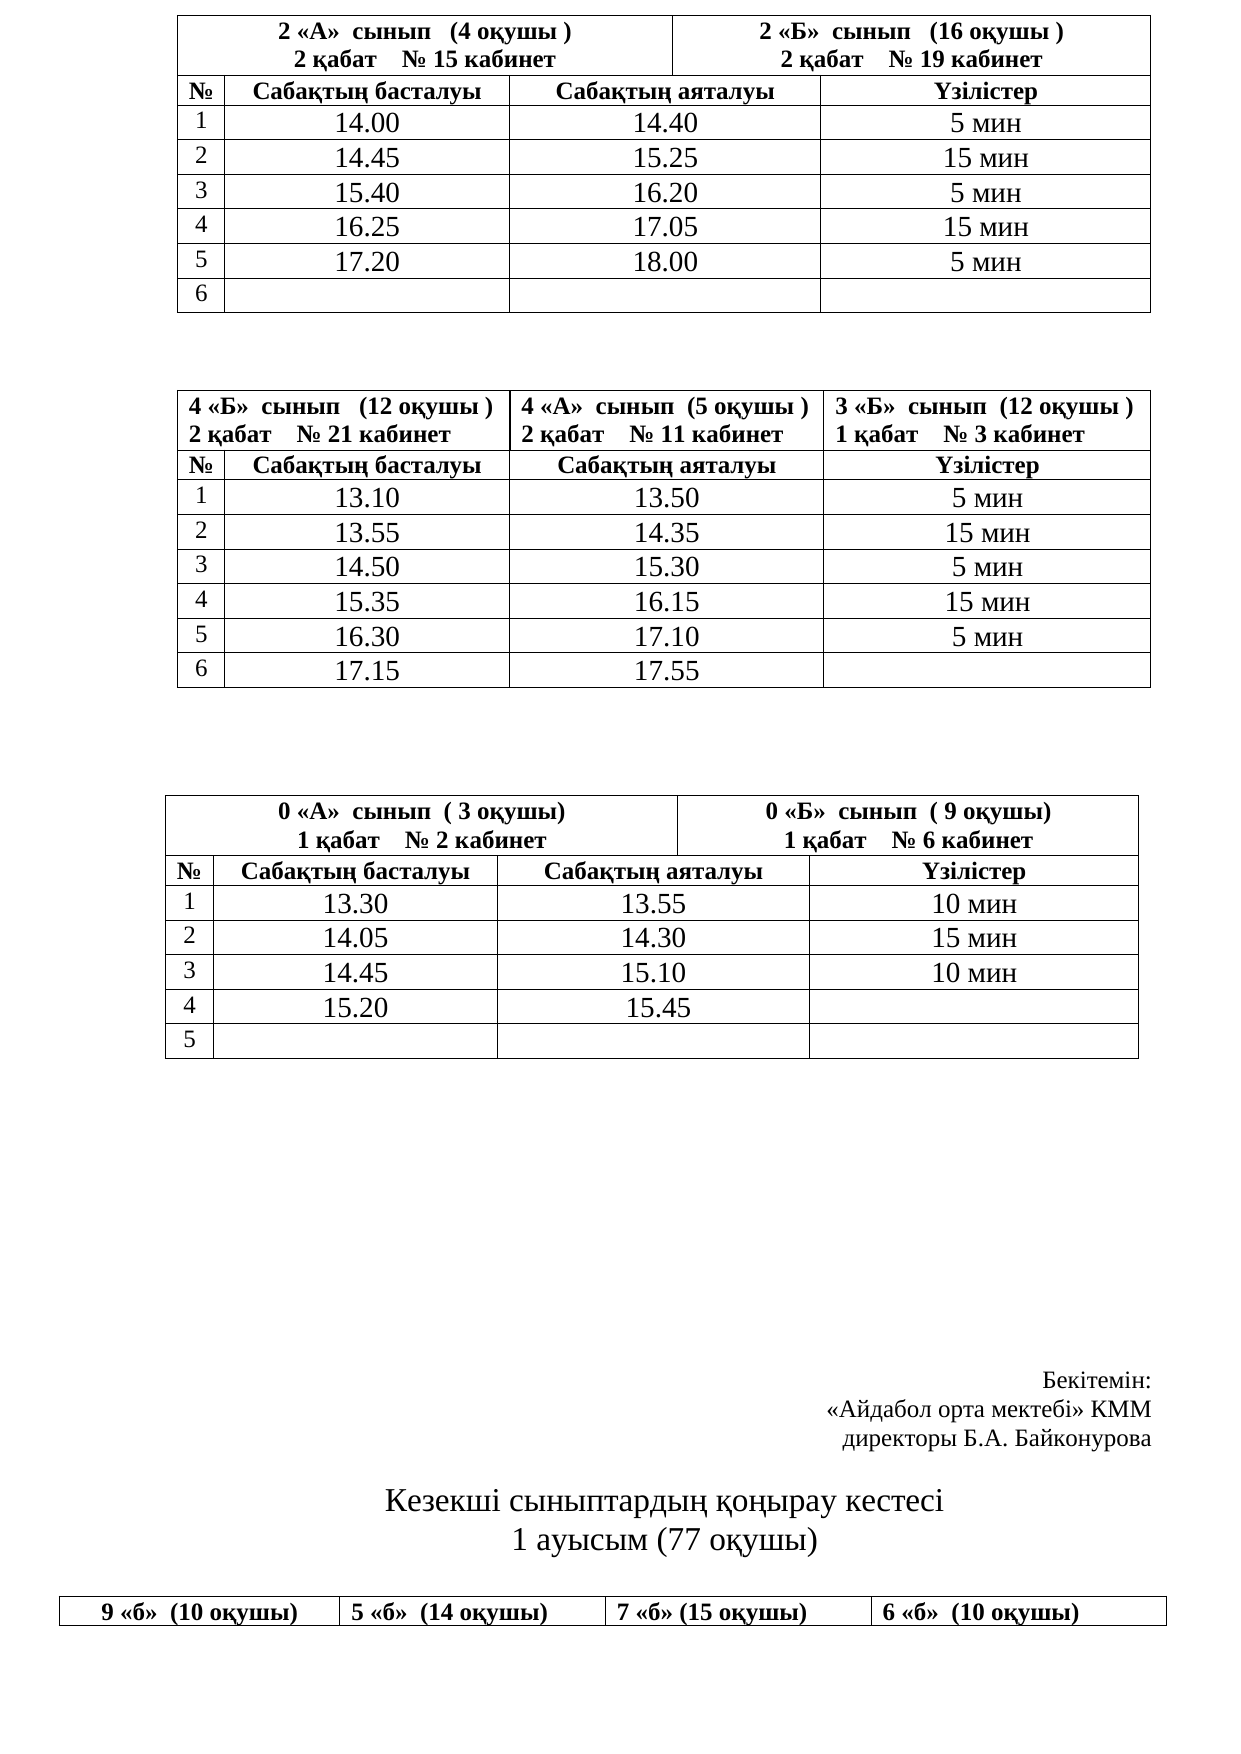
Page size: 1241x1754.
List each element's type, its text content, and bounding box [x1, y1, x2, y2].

table_cell Үзілістер [821, 76, 1150, 104]
table_cell 15.10 [498, 955, 809, 989]
table_cell 4 [178, 209, 224, 243]
text Кезекші сыныптардың қоңырау кестесі [177, 1481, 1152, 1519]
table_cell [824, 653, 1150, 687]
table_cell № [178, 451, 224, 479]
table_cell 15.35 [225, 584, 509, 618]
table_cell 14.30 [498, 921, 809, 954]
table_cell 13.10 [225, 480, 509, 514]
table_cell 5 мин [824, 550, 1150, 583]
table_cell 5 мин [821, 106, 1150, 139]
table_cell 16.15 [510, 584, 823, 618]
table_cell № [166, 856, 213, 885]
table_cell 15.40 [225, 175, 509, 208]
table_header 4 «А» сынып (5 оқушы ) 2 қабат № 11 кабинет [511, 391, 823, 449]
table_cell 13.55 [225, 515, 509, 548]
table_cell 15.20 [214, 990, 497, 1023]
table_cell 6 [178, 279, 224, 312]
table_cell 1 [178, 106, 224, 139]
table_cell 16.30 [225, 619, 509, 652]
table_cell 15 мин [824, 515, 1150, 548]
table_cell 15 мин [824, 584, 1150, 618]
table_cell 17.55 [510, 653, 823, 687]
table_cell 13.30 [214, 886, 497, 919]
table_cell 15.45 [498, 990, 809, 1023]
table_cell 2 [178, 140, 224, 174]
table_cell 15.25 [510, 140, 820, 174]
table_cell 14.45 [214, 955, 497, 989]
table_header 0 «Б» сынып ( 9 оқушы) 1 қабат № 6 кабинет [678, 796, 1138, 855]
table_cell 1 [178, 480, 224, 514]
table_cell 15.30 [510, 550, 823, 583]
table_cell 3 [178, 550, 224, 583]
table_cell 2 [178, 515, 224, 548]
table_cell [214, 1024, 497, 1058]
table_cell 5 [178, 244, 224, 277]
table_cell 2 [166, 921, 213, 954]
table_cell 14.50 [225, 550, 509, 583]
table_cell 1 [166, 886, 213, 919]
table_cell Сабақтың басталуы [214, 856, 497, 885]
table_cell Сабақтың басталуы [225, 451, 509, 479]
table_cell 5 мин [821, 244, 1150, 277]
table_cell Үзілістер [824, 451, 1150, 479]
table_cell 14.35 [510, 515, 823, 548]
table_cell Сабақтың аяталуы [510, 76, 820, 104]
table_cell 5 мин [821, 175, 1150, 208]
table_cell 15 мин [821, 209, 1150, 243]
table_header 4 «Б» сынып (12 оқушы ) 2 қабат № 21 кабинет [178, 391, 509, 449]
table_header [606, 1597, 871, 1625]
table_cell 16.25 [225, 209, 509, 243]
table_cell 5 мин [824, 480, 1150, 514]
table_cell [498, 1024, 809, 1058]
table_header 2 «Б» сынып (16 оқушы ) 2 қабат № 19 кабинет [673, 16, 1150, 75]
table_header 2 «А» сынып (4 оқушы ) 2 қабат № 15 кабинет [178, 16, 672, 75]
text 1 ауысым (77 оқушы) [177, 1519, 1152, 1557]
table_cell [510, 279, 820, 312]
table_cell 13.55 [498, 886, 809, 919]
table_cell [810, 990, 1138, 1023]
table_cell 13.50 [510, 480, 823, 514]
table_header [872, 1597, 1166, 1625]
table_cell Сабақтың аяталуы [498, 856, 809, 885]
table_header 0 «А» сынып ( 3 оқушы) 1 қабат № 2 кабинет [166, 796, 677, 855]
table_cell 17.15 [225, 653, 509, 687]
table_cell 3 [166, 955, 213, 989]
table_cell 10 мин [810, 886, 1138, 919]
table_cell [810, 1024, 1138, 1058]
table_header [60, 1597, 339, 1625]
table_cell Үзілістер [810, 856, 1138, 885]
table_cell 17.05 [510, 209, 820, 243]
text Бекітемін: «Айдабол орта мектебі» КММ директоры Б.А. Байконурова [177, 1366, 1152, 1452]
table_cell 6 [178, 653, 224, 687]
table_cell 4 [166, 990, 213, 1023]
table_cell 5 [178, 619, 224, 652]
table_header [340, 1597, 605, 1625]
table_header 3 «Б» сынып (12 оқушы ) 1 қабат № 3 кабинет [824, 391, 1150, 449]
table_cell [821, 279, 1150, 312]
table_cell 14.00 [225, 106, 509, 139]
table_cell 3 [178, 175, 224, 208]
table_cell 16.20 [510, 175, 820, 208]
table_cell 18.00 [510, 244, 820, 277]
table_cell 17.10 [510, 619, 823, 652]
table_cell Сабақтың басталуы [225, 76, 509, 104]
table_cell 4 [178, 584, 224, 618]
table_cell 5 [166, 1024, 213, 1058]
table_cell 17.20 [225, 244, 509, 277]
table_cell Сабақтың аяталуы [510, 451, 823, 479]
table_cell 14.40 [510, 106, 820, 139]
table_cell 15 мин [821, 140, 1150, 174]
table_cell 14.45 [225, 140, 509, 174]
table_cell 15 мин [810, 921, 1138, 954]
table_cell 14.05 [214, 921, 497, 954]
table_cell № [178, 76, 224, 104]
table_cell [225, 279, 509, 312]
table_cell 5 мин [824, 619, 1150, 652]
table_cell 10 мин [810, 955, 1138, 989]
